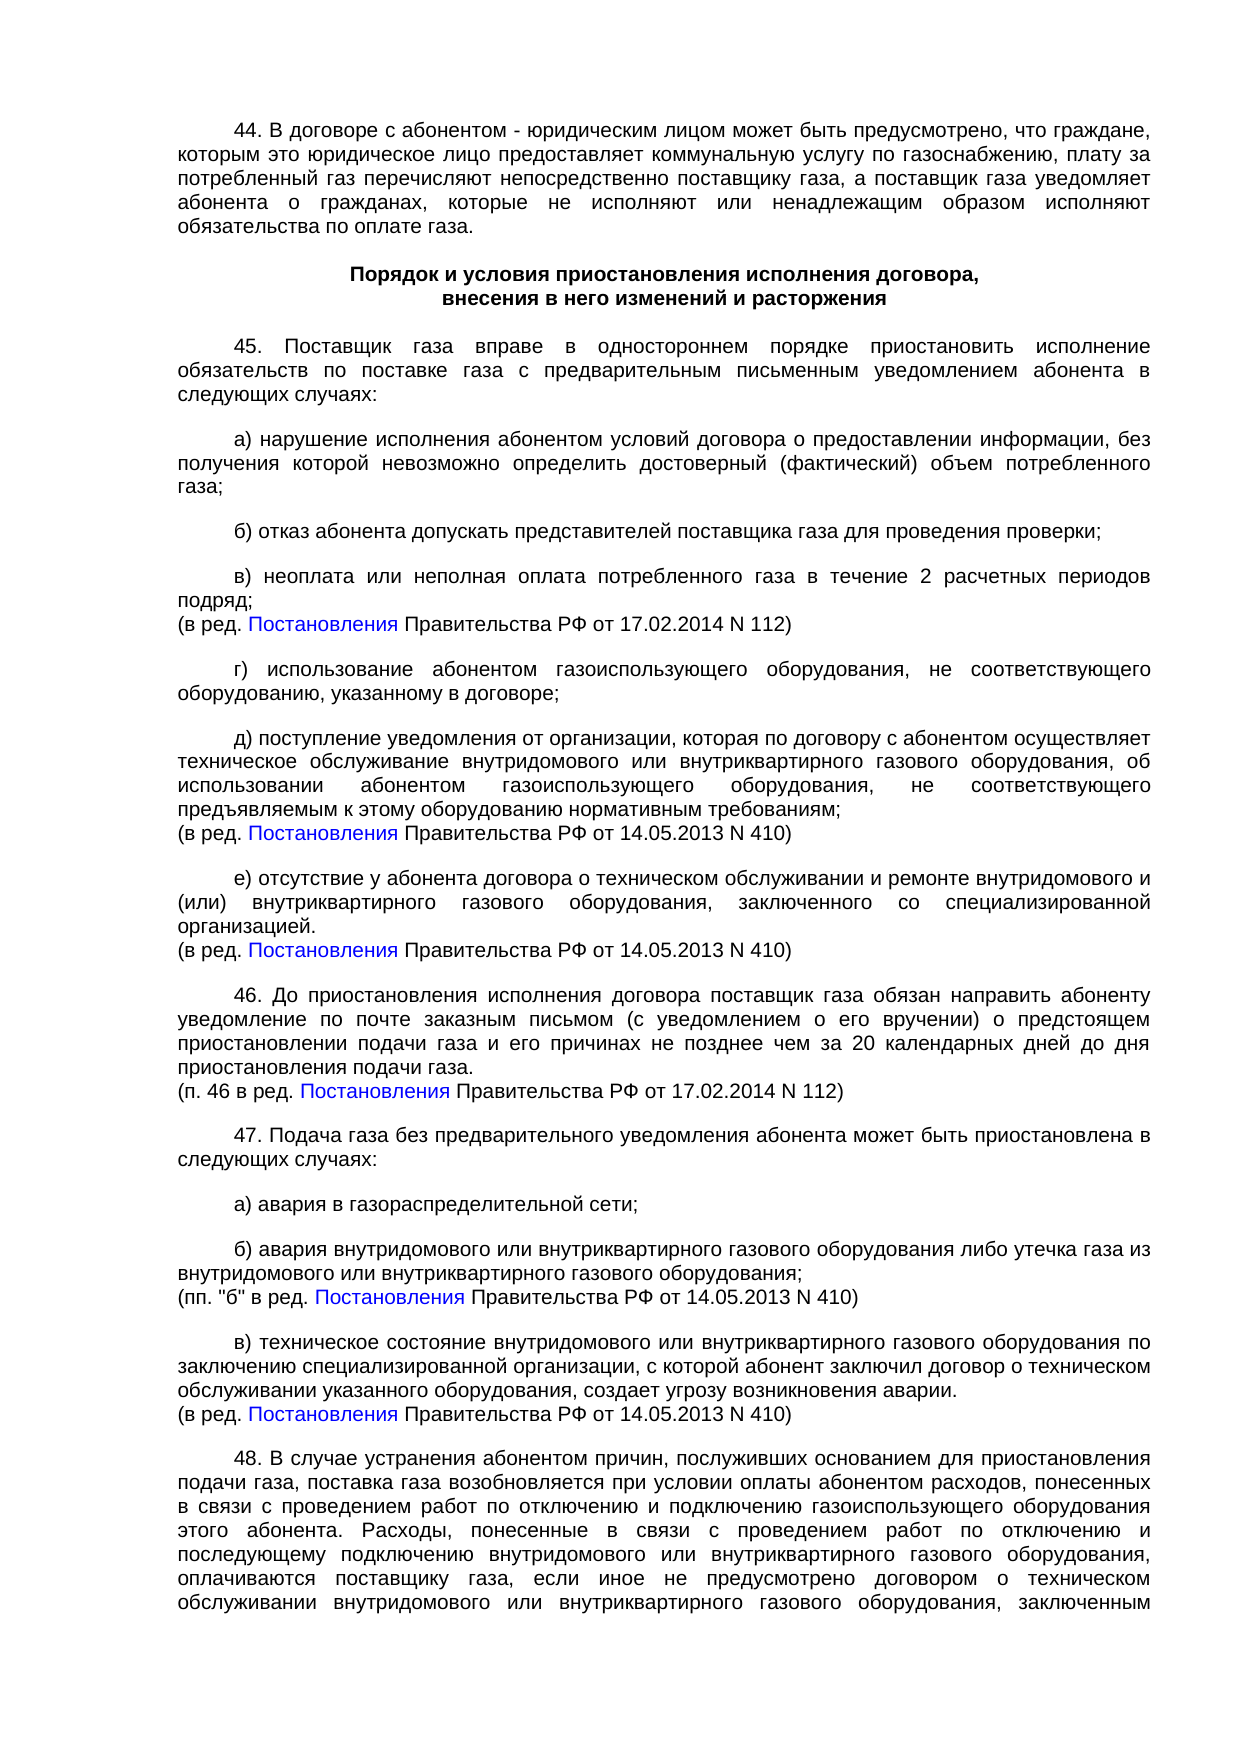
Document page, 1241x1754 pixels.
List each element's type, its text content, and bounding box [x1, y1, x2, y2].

text (в ред. Постановления Правительства РФ от 17.02.2014 N 112) [177, 612, 1152, 636]
text (в ред. Постановления Правительства РФ от 14.05.2013 N 410) [177, 1401, 1152, 1425]
text (в ред. Постановления Правительства РФ от 14.05.2013 N 410) [177, 821, 1152, 845]
text а) нарушение исполнения абонентом условий договора о предоставлении информации, без получения которой невозможно определить достоверный (фактический) объем потребленного газа; [177, 426, 1152, 498]
text 47. Подача газа без предварительного уведомления абонента может быть приостановлена в следующих случаях: [177, 1123, 1152, 1171]
text г) использование абонентом газоиспользующего оборудования, не соответствующего оборудованию, указанному в договоре; [177, 657, 1152, 704]
text в) неоплата или неполная оплата потребленного газа в течение 2 расчетных периодов подряд; [177, 564, 1152, 612]
text д) поступление уведомления от организации, которая по договору с абонентом осуществляет техническое обслуживание внутридомового или внутриквартирного газового оборудования, об использовании абонентом газоиспользующего оборудования, не соответствующего предъявляемым к этому оборудованию нормативным требованиям; [177, 725, 1152, 821]
text 45. Поставщик газа вправе в одностороннем порядке приостановить исполнение обязательств по поставке газа с предварительным письменным уведомлением абонента в следующих случаях: [177, 334, 1152, 406]
text (п. 46 в ред. Постановления Правительства РФ от 17.02.2014 N 112) [177, 1078, 1152, 1102]
text 46. До приостановления исполнения договора поставщик газа обязан направить абоненту уведомление по почте заказным письмом (с уведомлением о его вручении) о предстоящем приостановлении подачи газа и его причинах не позднее чем за 20 календарных дней до дня приостановления подачи газа. [177, 983, 1152, 1078]
title Порядок и условия приостановления исполнения договора, [177, 262, 1152, 286]
text 44. В договоре с абонентом - юридическим лицом может быть предусмотрено, что граждане, которым это юридическое лицо предоставляет коммунальную услугу по газоснабжению, плату за потребленный газ перечисляют непосредственно поставщику газа, а поставщик газа уведомляет абонента о гражданах, которые не исполняют или ненадлежащим образом исполняют обязательства по оплате газа. [177, 118, 1152, 238]
text (в ред. Постановления Правительства РФ от 14.05.2013 N 410) [177, 938, 1152, 962]
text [177, 1446, 1152, 1614]
text а) авария в газораспределительной сети; [177, 1192, 1152, 1216]
text в) техническое состояние внутридомового или внутриквартирного газового оборудования по заключению специализированной организации, с которой абонент заключил договор о техническом обслуживании указанного оборудования, создает угрозу возникновения аварии. [177, 1329, 1152, 1401]
text е) отсутствие у абонента договора о техническом обслуживании и ремонте внутридомового и (или) внутриквартирного газового оборудования, заключенного со специализированной организацией. [177, 866, 1152, 938]
text б) авария внутридомового или внутриквартирного газового оборудования либо утечка газа из внутридомового или внутриквартирного газового оборудования; [177, 1237, 1152, 1285]
text (пп. "б" в ред. Постановления Правительства РФ от 14.05.2013 N 410) [177, 1285, 1152, 1309]
title внесения в него изменений и расторжения [177, 286, 1152, 310]
text б) отказ абонента допускать представителей поставщика газа для проведения проверки; [177, 519, 1152, 543]
